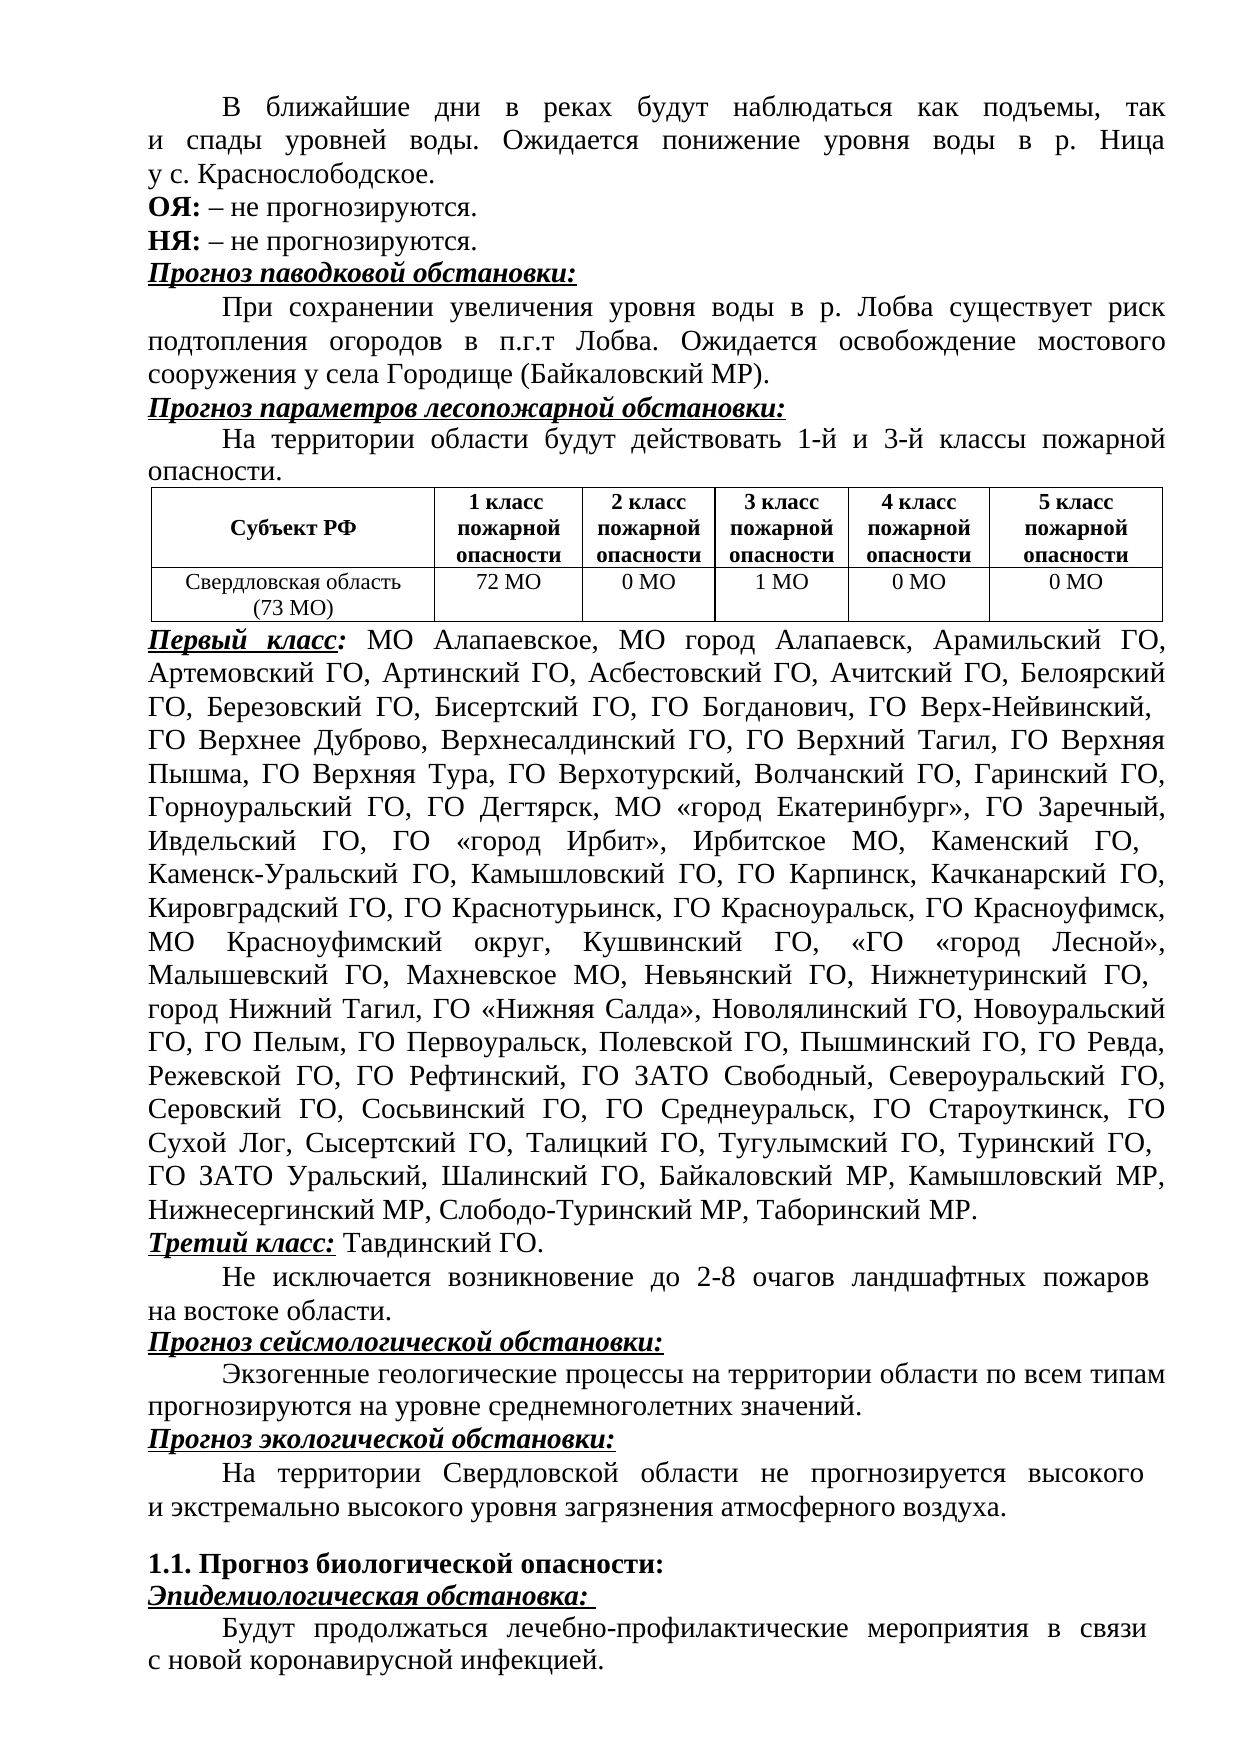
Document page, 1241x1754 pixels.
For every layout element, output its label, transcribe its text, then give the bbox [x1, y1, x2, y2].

text НЯ: – не прогнозируются. [148, 223, 1167, 256]
table_header Субъект РФ [152, 488, 434, 567]
text Третий класс: Тавдинский ГО. [148, 1226, 1167, 1259]
table_cell 1 МО [716, 568, 848, 621]
table_header 4 класс пожарной опасности [849, 488, 989, 567]
text Первый класс: МО Алапаевское, МО город Алапаевск, Арамильский ГО, Артемовский ГО, Артинский ГО, Асбестовский ГО, Ачитский ГО, Белоярский ГО, Березовский ГО, Бисертский ГО, ГО Богданович, ГО Верх-Нейвинский, ГО Верхнее Дуброво, Верхнесалдинский ГО, ГО Верхний Тагил, ГО Верхняя Пышма, ГО Верхняя Тура, ГО Верхотурский, Волчанский ГО, Гаринский ГО, Горноуральский ГО, ГО Дегтярск, МО «город Екатеринбург», ГО Заречный, Ивдельский ГО, ГО «город Ирбит», Ирбитское МО, Каменский ГО, Каменск-Уральский ГО, Камышловский ГО, ГО Карпинск, Качканарский ГО, Кировградский ГО, ГО Краснотурьинск, ГО Красноуральск, ГО Красноуфимск, МО Красноуфимский округ, Кушвинский ГО, «ГО «город Лесной», Малышевский ГО, Махневское МО, Невьянский ГО, Нижнетуринский ГО, город Нижний Тагил, ГО «Нижняя Салда», Новолялинский ГО, Новоуральский ГО, ГО Пелым, ГО Первоуральск, Полевской ГО, Пышминский ГО, ГО Ревда, Режевской ГО, ГО Рефтинский, ГО ЗАТО Свободный, Североуральский ГО, Серовский ГО, Сосьвинский ГО, ГО Среднеуральск, ГО Староуткинск, ГО Сухой Лог, Сысертский ГО, Талицкий ГО, Тугулымский ГО, Туринский ГО, ГО ЗАТО Уральский, Шалинский ГО, Байкаловский МР, Камышловский МР, Нижнесергинский МР, Слободо-Туринский МР, Таборинский МР. [148, 622, 1167, 1226]
text Прогноз сейсмологической обстановки: [148, 1326, 1167, 1358]
table_cell 0 МО [990, 568, 1162, 621]
text Экзогенные геологические процессы на территории области по всем типам прогнозируются на уровне среднемноголетних значений. [148, 1358, 1167, 1422]
text На территории области будут действовать 1-й и 3-й классы пожарной опасности. [148, 423, 1167, 487]
text 1.1. Прогноз биологической опасности: [148, 1546, 1167, 1580]
table_header 3 класс пожарной опасности [716, 488, 848, 567]
table_cell 0 МО [849, 568, 989, 621]
table_header 2 класс пожарной опасности [583, 488, 714, 567]
table_header 1 класс пожарной опасности [435, 488, 582, 567]
text Не исключается возникновение до 2-8 очагов ландшафтных пожаров на востоке области. [148, 1259, 1167, 1326]
text Прогноз паводковой обстановки: [148, 256, 1167, 289]
text Прогноз экологической обстановки: [148, 1422, 1167, 1455]
text Прогноз параметров лесопожарной обстановки: [148, 390, 1167, 423]
table_cell 72 МО [435, 568, 582, 621]
text Будут продолжаться лечебно-профилактические мероприятия в связи с новой коронавирусной инфекцией. [148, 1612, 1167, 1675]
text Эпидемиологическая обстановка: [148, 1580, 1167, 1612]
text В ближайшие дни в реках будут наблюдаться как подъемы, так и спады уровней воды. Ожидается понижение уровня воды в р. Ница у с. Краснослободское. [148, 89, 1167, 189]
table_cell 0 МО [583, 568, 714, 621]
table_header 5 класс пожарной опасности [990, 488, 1162, 567]
text ОЯ: – не прогнозируются. [148, 189, 1167, 223]
text При сохранении увеличения уровня воды в р. Лобва существует риск подтопления огородов в п.г.т Лобва. Ожидается освобождение мостового сооружения у села Городище (Байкаловский МР). [148, 289, 1167, 390]
text На территории Свердловской области не прогнозируется высокого и экстремально высокого уровня загрязнения атмосферного воздуха. [148, 1455, 1167, 1522]
table_cell Свердловская область (73 МО) [152, 568, 434, 621]
